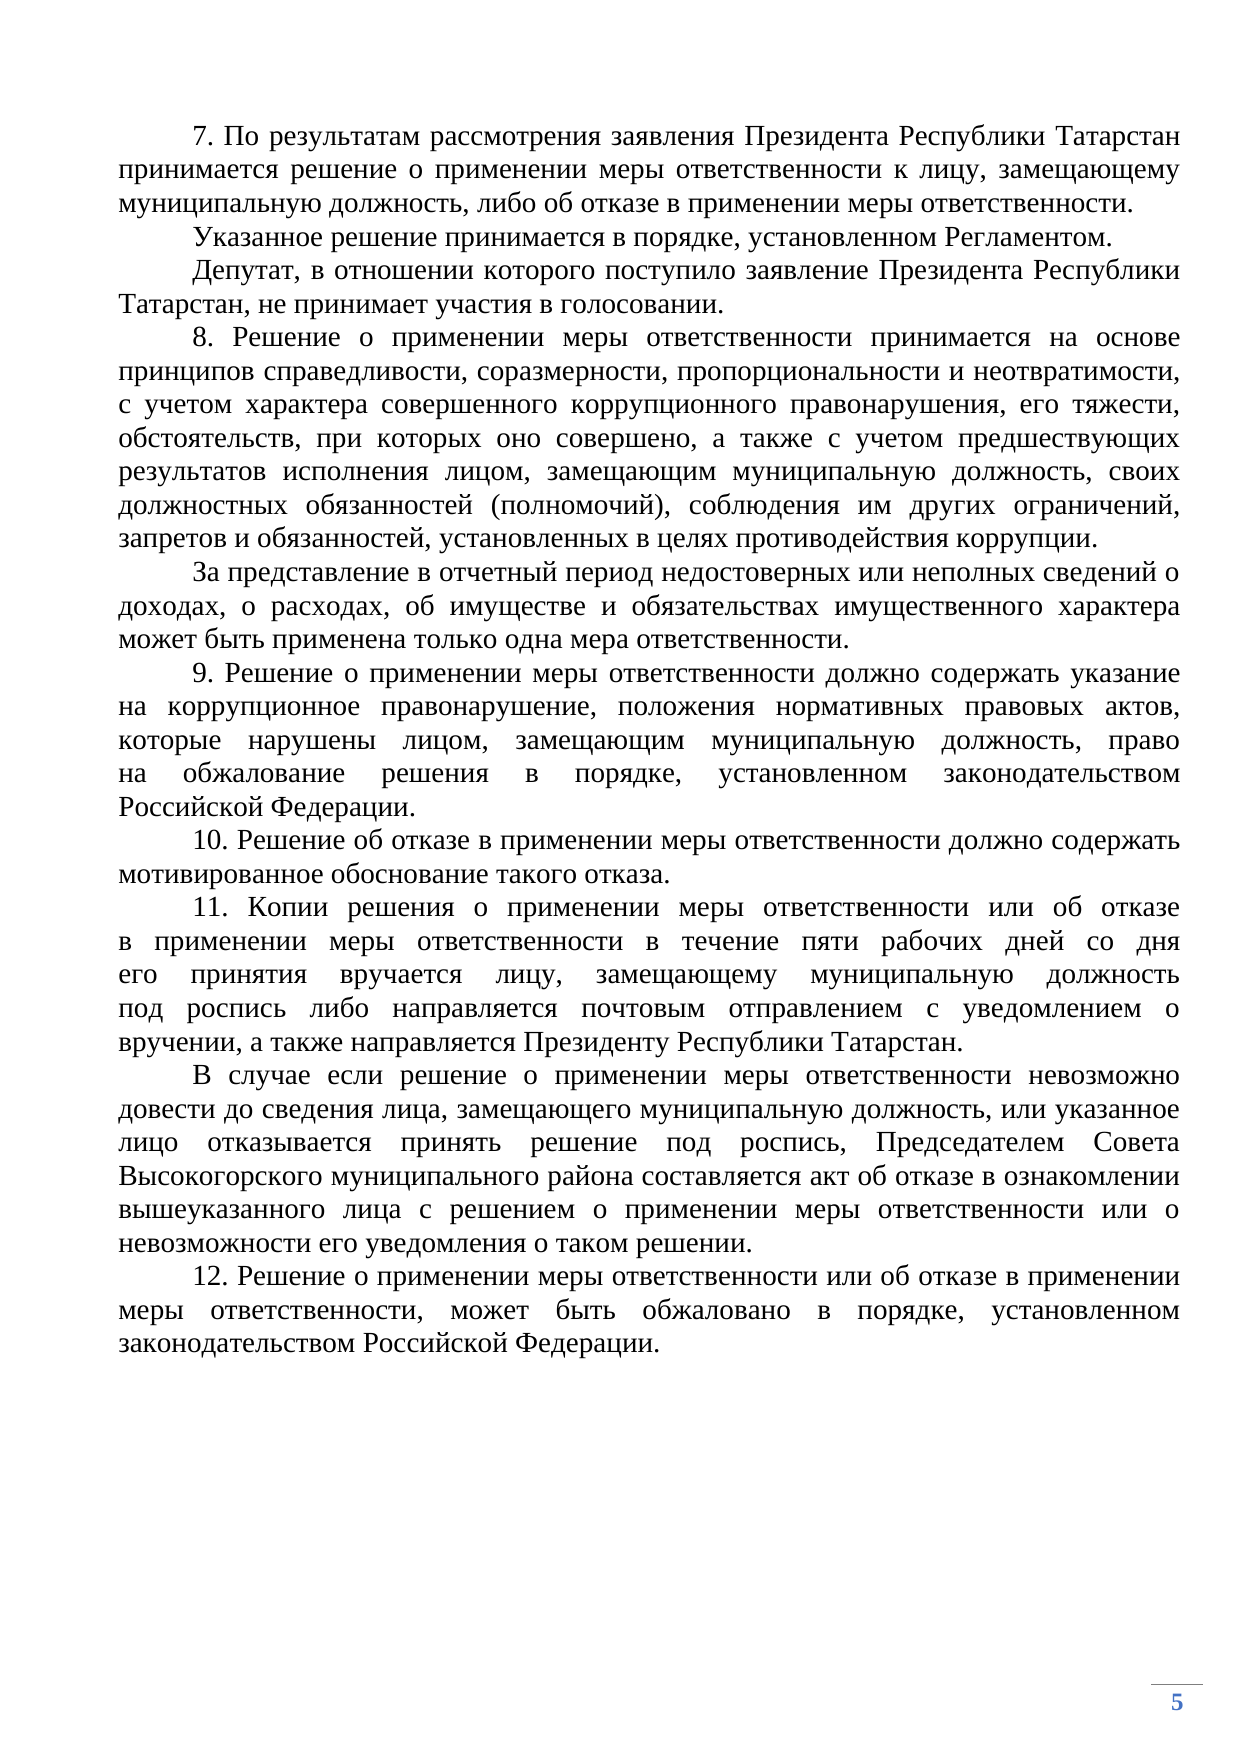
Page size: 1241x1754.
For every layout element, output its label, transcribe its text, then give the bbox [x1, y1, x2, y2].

text Депутат, в отношении которого поступило заявление Президента Республики Татарстан, не принимает участия в голосовании. [118, 252, 1181, 319]
text 10. Решение об отказе в применении меры ответственности должно содержать мотивированное обоснование такого отказа. [118, 822, 1181, 889]
text 11. Копии решения о применении меры ответственности или об отказе в применении меры ответственности в течение пяти рабочих дней со дня его принятия вручается лицу, замещающему муниципальную должность под роспись либо направляется почтовым отправлением с уведомлением о вручении, а также направляется Президенту Республики Татарстан. [118, 889, 1181, 1057]
text За представление в отчетный период недостоверных или неполных сведений о доходах, о расходах, об имуществе и обязательствах имущественного характера может быть применена только одна мера ответственности. [118, 554, 1181, 655]
text 8. Решение о применении меры ответственности принимается на основе принципов справедливости, соразмерности, пропорциональности и неотвратимости, с учетом характера совершенного коррупционного правонарушения, его тяжести, обстоятельств, при которых оно совершено, а также с учетом предшествующих результатов исполнения лицом, замещающим муниципальную должность, своих должностных обязанностей (полномочий), соблюдения им других ограничений, запретов и обязанностей, установленных в целях противодействия коррупции. [118, 319, 1181, 554]
text 9. Решение о применении меры ответственности должно содержать указание на коррупционное правонарушение, положения нормативных правовых актов, которые нарушены лицом, замещающим муниципальную должность, право на обжалование решения в порядке, установленном законодательством Российской Федерации. [118, 655, 1181, 822]
text Указанное решение принимается в порядке, установленном Регламентом. [118, 219, 1181, 252]
text В случае если решение о применении меры ответственности невозможно довести до сведения лица, замещающего муниципальную должность, или указанное лицо отказывается принять решение под роспись, Председателем Совета Высокогорского муниципального района составляется акт об отказе в ознакомлении вышеуказанного лица с решением о применении меры ответственности или о невозможности его уведомления о таком решении. [118, 1057, 1181, 1258]
text 12. Решение о применении меры ответственности или об отказе в применении меры ответственности, может быть обжаловано в порядке, установленном законодательством Российской Федерации. [118, 1258, 1181, 1359]
text 7. По результатам рассмотрения заявления Президента Республики Татарстан принимается решение о применении меры ответственности к лицу, замещающему муниципальную должность, либо об отказе в применении меры ответственности. [118, 118, 1181, 219]
